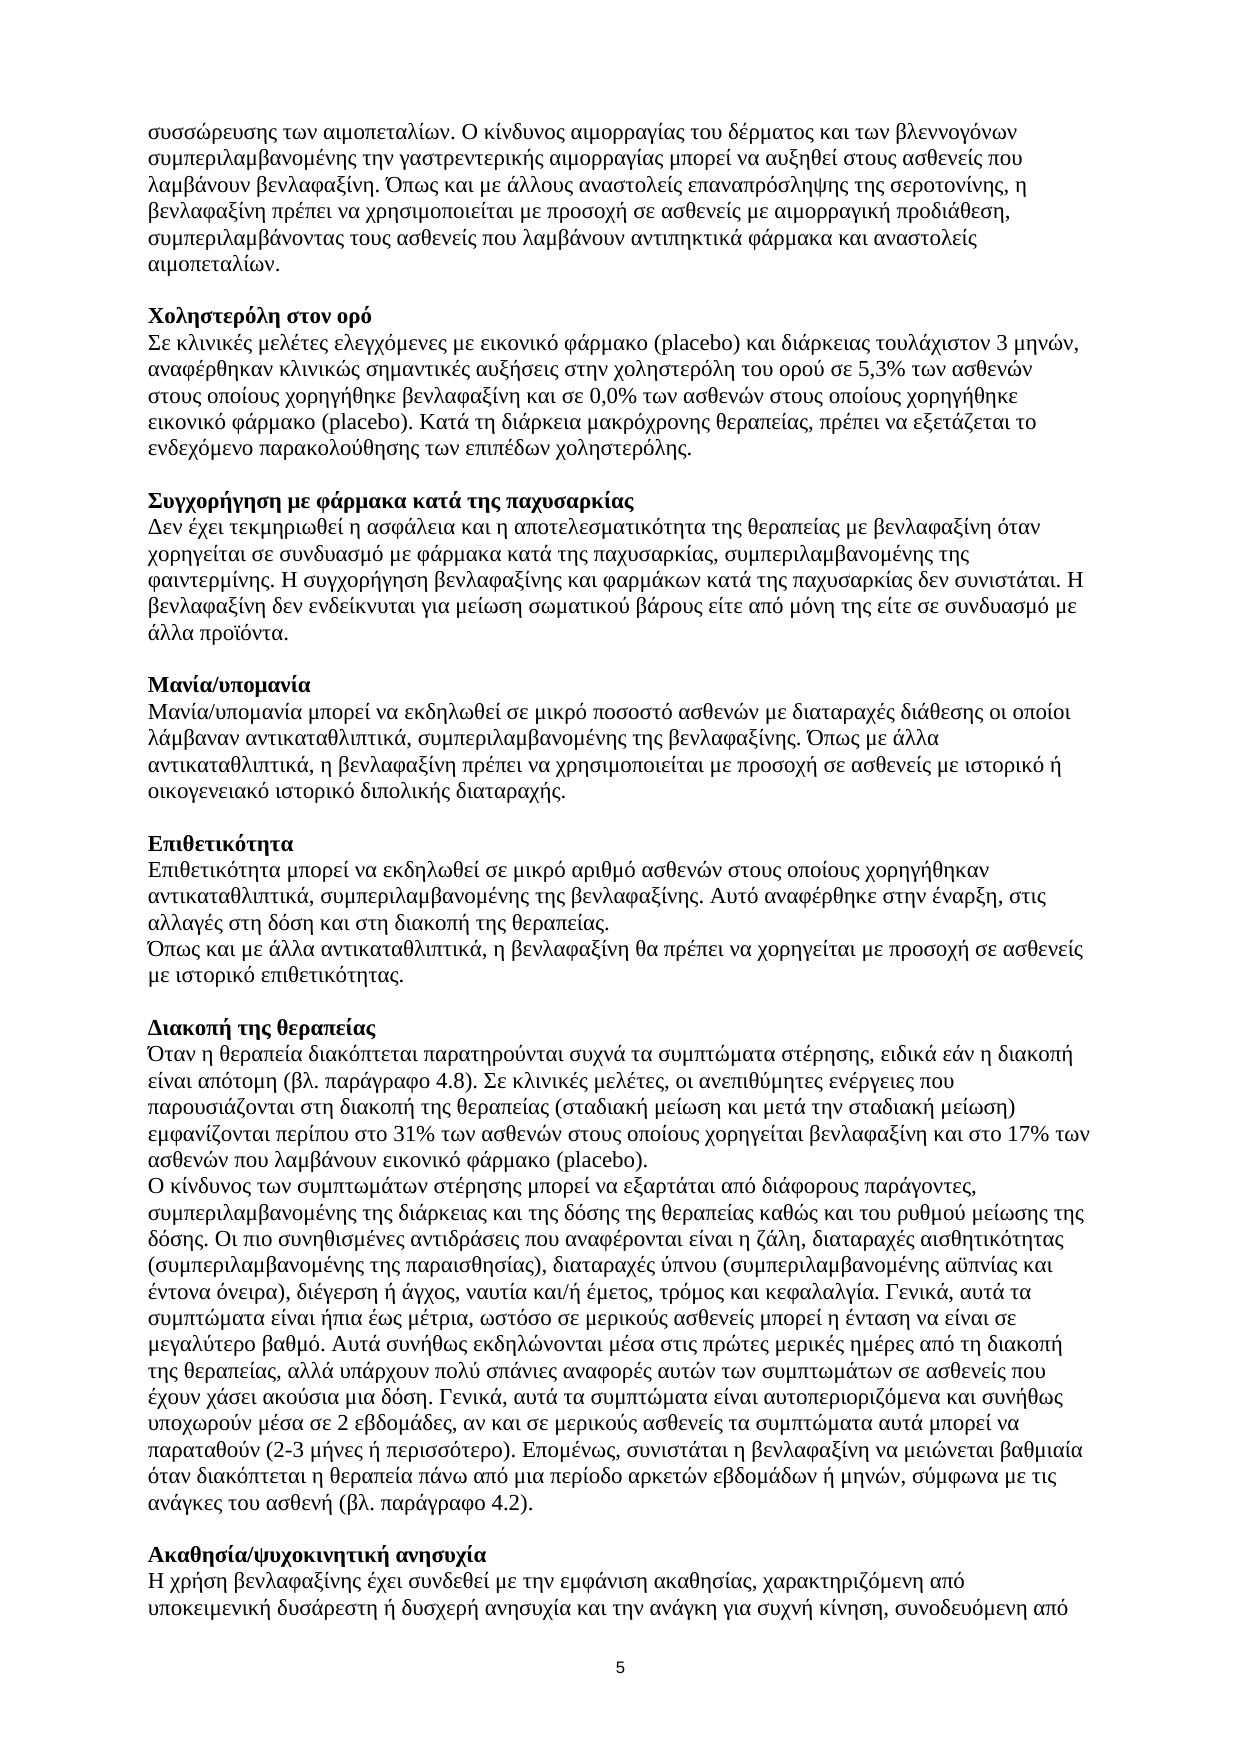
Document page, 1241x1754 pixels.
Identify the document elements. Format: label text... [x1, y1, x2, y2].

text Σε κλινικές μελέτες ελεγχόμενες με εικονικό φάρμακο (placebo) και διάρκειας τουλάχιστον 3 μηνών, αναφέρθηκαν κλινικώς σημαντικές αυξήσεις στην χοληστερόλη του ορού σε 5,3% των ασθενών στους οποίους χορηγήθηκε βενλαφαξίνη και σε 0,0% των ασθενών στους οποίους χορηγήθηκε εικονικό φάρμακο (placebo). Κατά τη διάρκεια μακρόχρονης θεραπείας, πρέπει να εξετάζεται το ενδεχόμενο παρακολούθησης των επιπέδων χοληστερόλης. [148, 329, 1092, 461]
text Διακοπή της θεραπείας [148, 1014, 1092, 1041]
text Επιθετικότητα μπορεί να εκδηλωθεί σε μικρό αριθμό ασθενών στους οποίους χορηγήθηκαν αντικαταθλιπτικά, συμπεριλαμβανομένης της βενλαφαξίνης. Αυτό αναφέρθηκε στην έναρξη, στις αλλαγές στη δόση και στη διακοπή της θεραπείας. [148, 856, 1092, 935]
text Όταν η θεραπεία διακόπτεται παρατηρούνται συχνά τα συμπτώματα στέρησης, ειδικά εάν η διακοπή είναι απότομη (βλ. παράγραφο 4.8). Σε κλινικές μελέτες, οι ανεπιθύμητες ενέργειες που παρουσιάζονται στη διακοπή της θεραπείας (σταδιακή μείωση και μετά την σταδιακή μείωση) εμφανίζονται περίπου στο 31% των ασθενών στους οποίους χορηγείται βενλαφαξίνη και στο 17% των ασθενών που λαμβάνουν εικονικό φάρμακο (placebo). [148, 1041, 1092, 1172]
text Ο κίνδυνος των συμπτωμάτων στέρησης μπορεί να εξαρτάται από διάφορους παράγοντες, συμπεριλαμβανομένης της διάρκειας και της δόσης της θεραπείας καθώς και του ρυθμού μείωσης της δόσης. Οι πιο συνηθισμένες αντιδράσεις που αναφέρονται είναι η ζάλη, διαταραχές αισθητικότητας (συμπεριλαμβανομένης της παραισθησίας), διαταραχές ύπνου (συμπεριλαμβανομένης αϋπνίας και έντονα όνειρα), διέγερση ή άγχος, ναυτία και/ή έμετος, τρόμος και κεφαλαλγία. Γενικά, αυτά τα συμπτώματα είναι ήπια έως μέτρια, ωστόσο σε μερικούς ασθενείς μπορεί η ένταση να είναι σε μεγαλύτερο βαθμό. Αυτά συνήθως εκδηλώνονται μέσα στις πρώτες μερικές ημέρες από τη διακοπή της θεραπείας, αλλά υπάρχουν πολύ σπάνιες αναφορές αυτών των συμπτωμάτων σε ασθενείς που έχουν χάσει ακούσια μια δόση. Γενικά, αυτά τα συμπτώματα είναι αυτοπεριοριζόμενα και συνήθως υποχωρούν μέσα σε 2 εβδομάδες, αν και σε μερικούς ασθενείς τα συμπτώματα αυτά μπορεί να παραταθούν (2-3 μήνες ή περισσότερο). Επομένως, συνιστάται η βενλαφαξίνη να μειώνεται βαθμιαία όταν διακόπτεται η θεραπεία πάνω από μια περίοδο αρκετών εβδομάδων ή μηνών, σύμφωνα με τις ανάγκες του ασθενή (βλ. παράγραφο 4.2). [148, 1172, 1092, 1515]
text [148, 118, 1092, 276]
text Συγχορήγηση με φάρμακα κατά της παχυσαρκίας [148, 487, 1092, 513]
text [148, 1568, 1092, 1620]
text Ακαθησία/ψυχοκινητική ανησυχία [148, 1541, 1092, 1568]
text Δεν έχει τεκμηριωθεί η ασφάλεια και η αποτελεσματικότητα της θεραπείας με βενλαφαξίνη όταν χορηγείται σε συνδυασμό με φάρμακα κατά της παχυσαρκίας, συμπεριλαμβανομένης της φαιντερμίνης. Η συγχορήγηση βενλαφαξίνης και φαρμάκων κατά της παχυσαρκίας δεν συνιστάται. Η βενλαφαξίνη δεν ενδείκνυται για μείωση σωματικού βάρους είτε από μόνη της είτε σε συνδυασμό με άλλα προϊόντα. [148, 513, 1092, 645]
text Χοληστερόλη στον ορό [148, 303, 1092, 329]
text Επιθετικότητα [148, 830, 1092, 856]
text Μανία/υπομανία [148, 672, 1092, 698]
text Όπως και με άλλα αντικαταθλιπτικά, η βενλαφαξίνη θα πρέπει να χορηγείται με προσοχή σε ασθενείς με ιστορικό επιθετικότητας. [148, 935, 1092, 988]
text Μανία/υπομανία μπορεί να εκδηλωθεί σε μικρό ποσοστό ασθενών με διαταραχές διάθεσης οι οποίοι λάμβαναν αντικαταθλιπτικά, συμπεριλαμβανομένης της βενλαφαξίνης. Όπως με άλλα αντικαταθλιπτικά, η βενλαφαξίνη πρέπει να χρησιμοποιείται με προσοχή σε ασθενείς με ιστορικό ή οικογενειακό ιστορικό διπολικής διαταραχής. [148, 698, 1092, 803]
